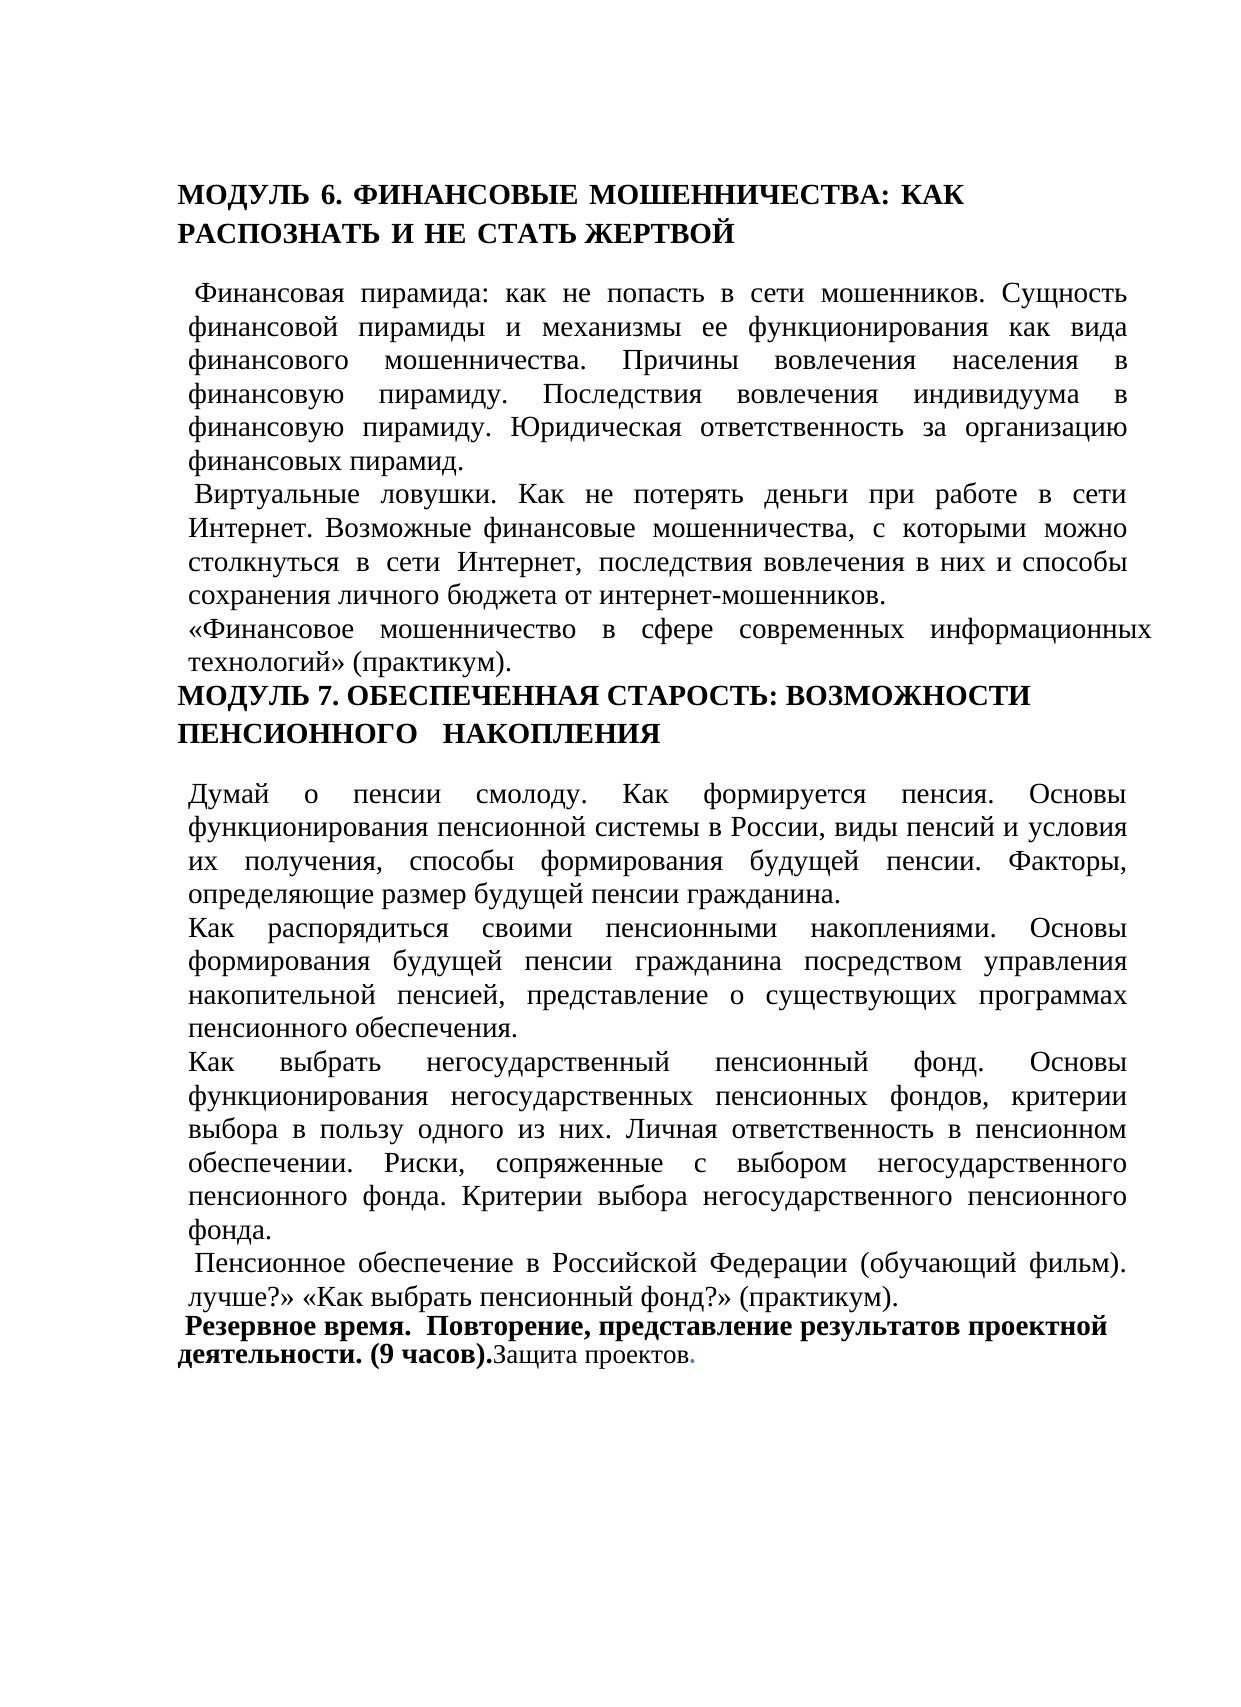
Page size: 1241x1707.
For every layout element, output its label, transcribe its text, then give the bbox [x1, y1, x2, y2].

text Как распорядиться своими пенсионными накоплениями. Основы формирования будущей пенсии гражданина посредством управления накопительной пенсией, представление о существующих программах пенсионного обеспечения. [188, 910, 1127, 1044]
text «Финансовое мошенничество в сфере современных информационных технологий» (практикум). [188, 611, 1152, 678]
text Думай о пенсии смолоду. Как формируется пенсия. Основы функционирования пенсионной системы в России, виды пенсий и условия их получения, способы формирования будущей пенсии. Факторы, определяющие размер будущей пенсии гражданина. [188, 776, 1127, 910]
text Финансовая пирамида: как не попасть в сети мошенников. Сущность финансовой пирамиды и механизмы ее функционирования как вида финансового мошенничества. Причины вовлечения населения в финансовую пирамиду. Последствия вовлечения индивидуума в финансовую пирамиду. Юридическая ответственность за организацию финансовых пирамид. [188, 275, 1128, 477]
text МОДУЛЬ 7. ОБЕСПЕЧЕННАЯ СТАРОСТЬ: ВОЗМОЖНОСТИ ПЕНСИОННОГО НАКОПЛЕНИЯ [177, 678, 1152, 750]
text Как выбрать негосударственный пенсионный фонд. Основы функционирования негосударственных пенсионных фондов, критерии выбора в пользу одного из них. Личная ответственность в пенсионном обеспечении. Риски, сопряженные с выбором негосударственного пенсионного фонда. Критерии выбора негосударственного пенсионного фонда. [188, 1044, 1127, 1245]
text Виртуальные ловушки. Как не потерять деньги при работе в сети Интернет. Возможные финансовые мошенничества, с которыми можно столкнуться в сети Интернет, последствия вовлечения в них и способы сохранения личного бюджета от интернет-мошенников. [188, 477, 1127, 611]
subtitle МОДУЛЬ 6. ФИНАНСОВЫЕ МОШЕННИЧЕСТВА: КАК РАСПОЗНАТЬ И НЕ СТАТЬ ЖЕРТВОЙ [177, 177, 1152, 249]
subtitle Резервное время. Повторение, представление результатов проектной деятельности. (9 часов).Защита проектов. [177, 1313, 1152, 1370]
text Пенсионное обеспечение в Российской Федерации (обучающий фильм). лучше?» «Как выбрать пенсионный фонд?» (практикум). [188, 1245, 1128, 1312]
